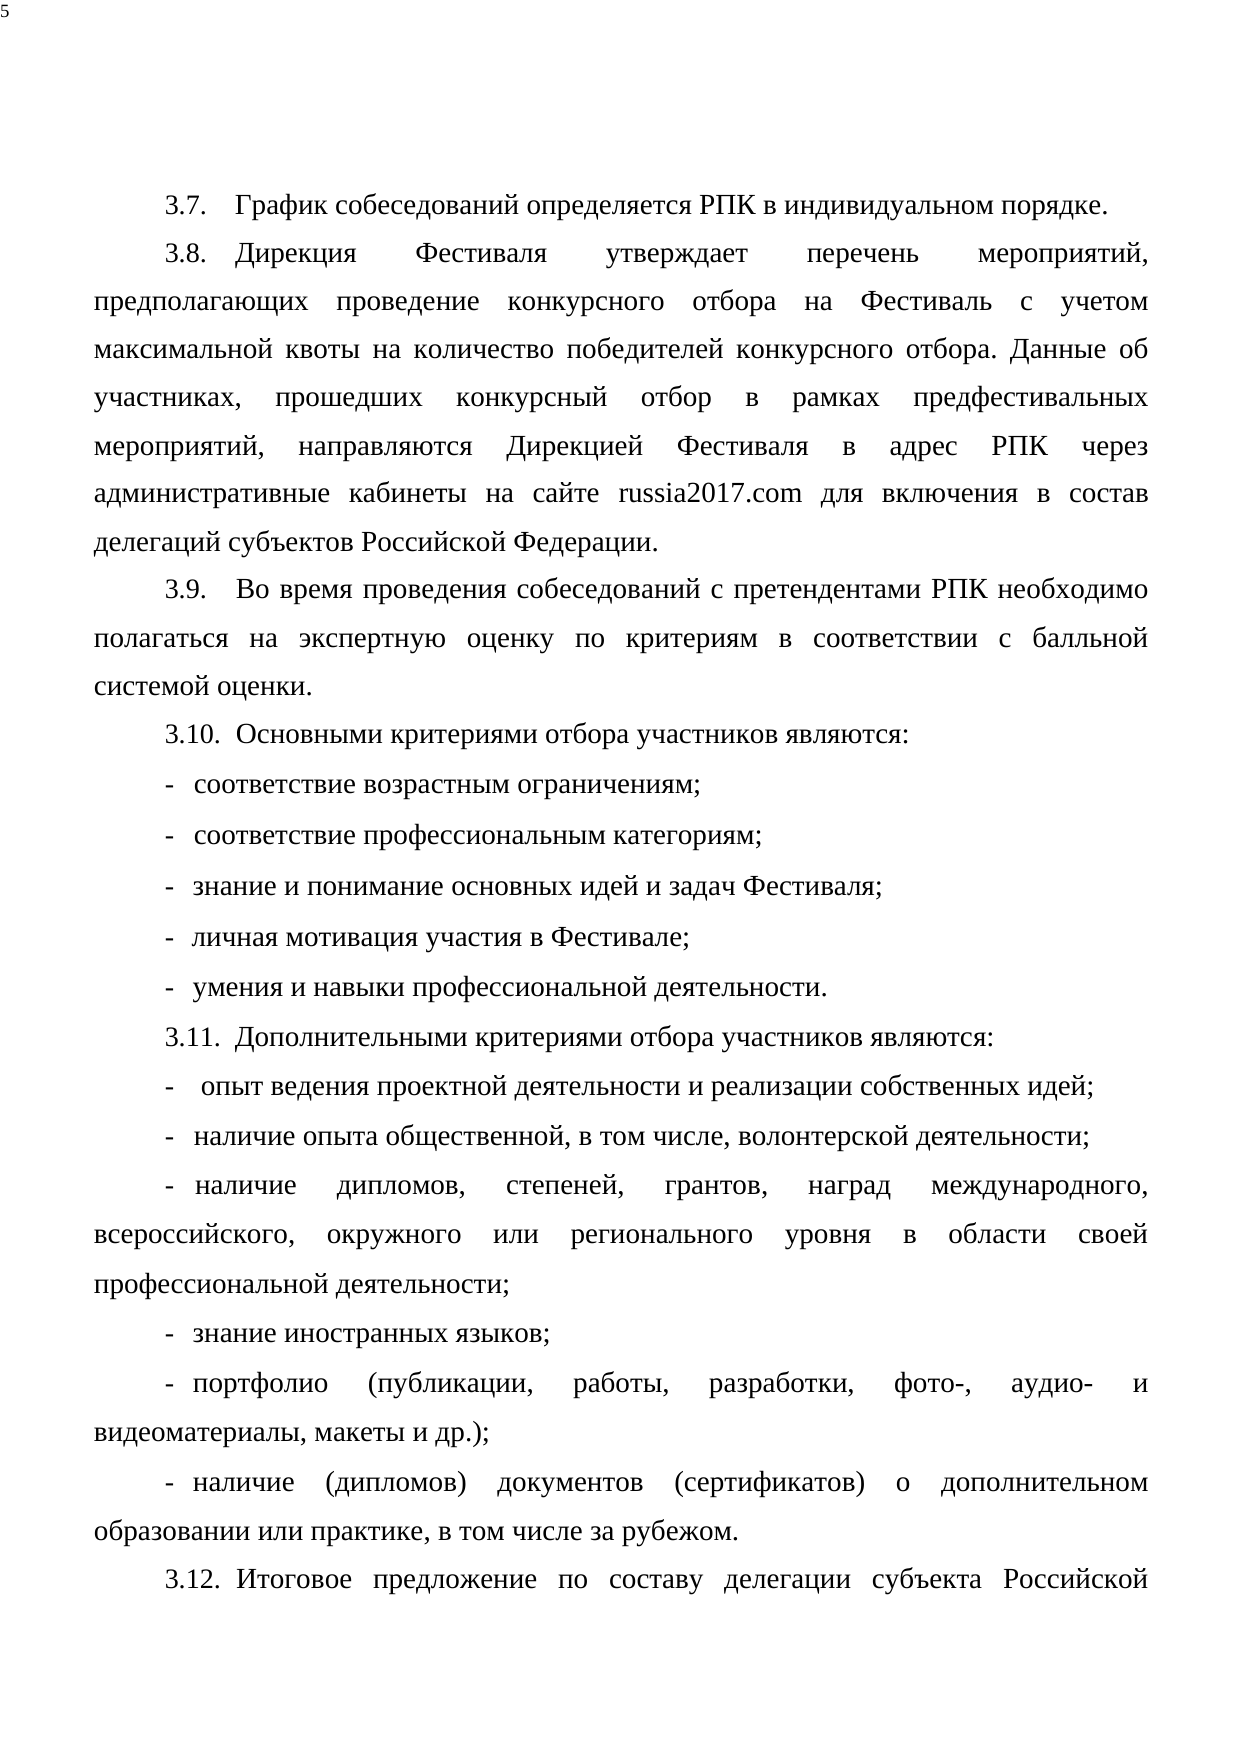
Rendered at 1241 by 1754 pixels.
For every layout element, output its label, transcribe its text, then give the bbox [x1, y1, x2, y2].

list знание иностранных языков; [94, 1303, 1153, 1353]
list Дирекция Фестиваля утверждает перечень мероприятий, предполагающих проведение конкурсного отбора на Фестиваль с учетом максимальной квоты на количество победителей конкурсного отбора. Данные об участниках, прошедших конкурсный отбор в рамках предфестивальных мероприятий, направляются Дирекцией Фестиваля в адрес РПК через административные кабинеты на сайте russia2017.com для включения в состав делегаций субъектов Российской Федерации. [94, 224, 1149, 561]
list соответствие профессиональным категориям; [94, 804, 1153, 855]
list График собеседований определяется РПК в индивидуальном порядке. [94, 176, 1153, 224]
list личная мотивация участия в Фестивале; [94, 906, 1153, 957]
list соответствие возрастным ограничениям; [94, 753, 1153, 804]
list наличие опыта общественной, в том числе, волонтерской деятельности; [94, 1105, 1153, 1155]
list наличие (дипломов) документов (сертификатов) о дополнительном образовании или практике, в том числе за рубежом. [94, 1452, 1149, 1551]
list умения и навыки профессиональной деятельности. [94, 957, 1153, 1006]
list Основными критериями отбора участников являются: [94, 705, 1153, 753]
list портфолио (публикации, работы, разработки, фото-, аудио- и видеоматериалы, макеты и др.); [94, 1353, 1149, 1452]
list опыт ведения проектной деятельности и реализации собственных идей; [94, 1056, 1153, 1105]
list Дополнительными критериями отбора участников являются: [94, 1006, 1153, 1056]
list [96, 1551, 1149, 1599]
list Во время проведения собеседований с претендентами РПК необходимо полагаться на экспертную оценку по критериям в соответствии с балльной системой оценки. [94, 561, 1149, 705]
list наличие дипломов, степеней, грантов, наград международного, всероссийского, окружного или регионального уровня в области своей профессиональной деятельности; [94, 1155, 1149, 1303]
list знание и понимание основных идей и задач Фестиваля; [94, 855, 1153, 906]
